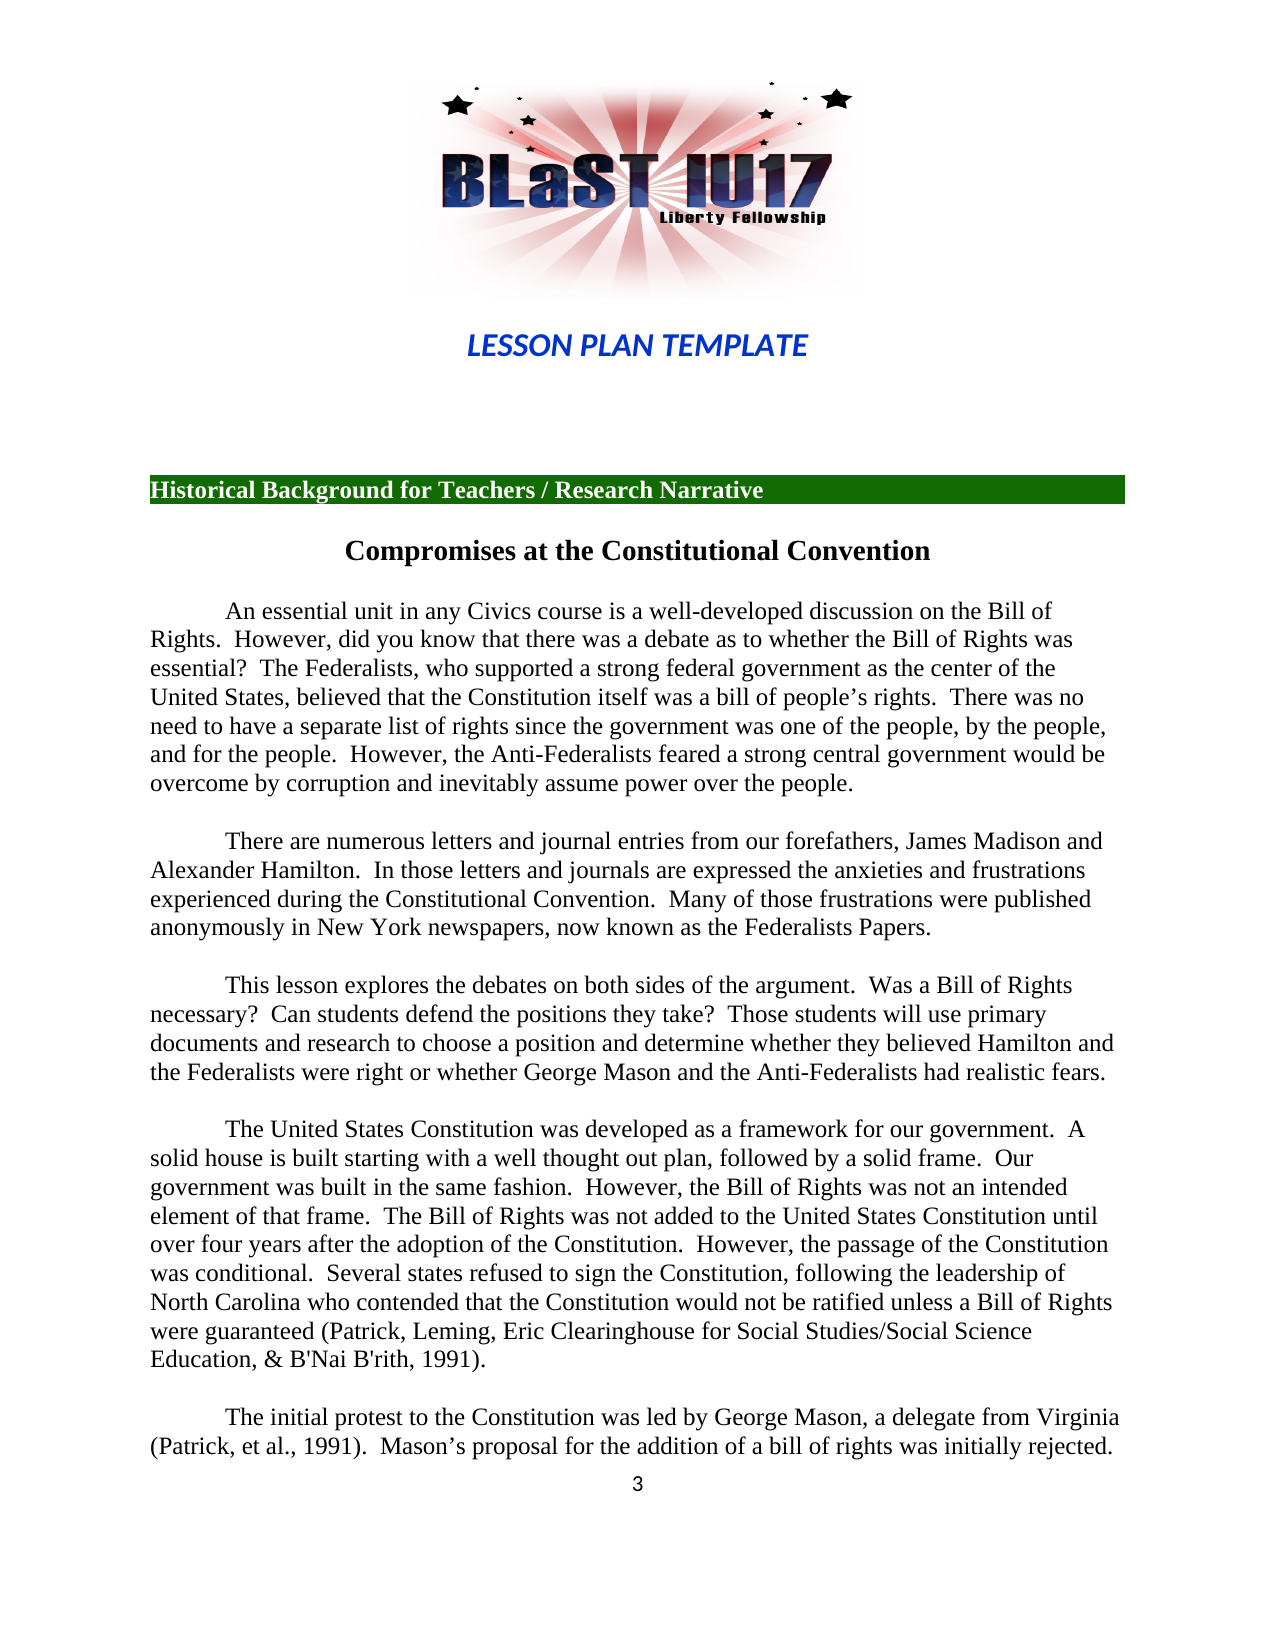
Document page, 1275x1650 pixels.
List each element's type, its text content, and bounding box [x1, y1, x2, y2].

text An essential unit in any Civics course is a well-developed discussion on the Bill of Rights. However, did you know that there was a debate as to whether the Bill of Rights was essential? The Federalists, who supported a strong federal government as the center of the United States, believed that the Constitution itself was a bill of people’s rights. There was no need to have a separate list of rights since the government was one of the people, by the people, and for the people. However, the Anti-Federalists feared a strong central government would be overcome by corruption and inevitably assume power over the people. [150, 596, 1125, 797]
picture [406, 74, 868, 299]
text Historical Background for Teachers / Research Narrative [150, 475, 1125, 504]
text The United States Constitution was developed as a framework for our government. A solid house is built starting with a well thought out plan, followed by a solid frame. Our government was built in the same fashion. However, the Bill of Rights was not an intended element of that frame. The Bill of Rights was not added to the United States Constitution until over four years after the adoption of the Constitution. However, the passage of the Constitution was conditional. Several states refused to sign the Constitution, following the leadership of North Carolina who contended that the Constitution would not be ratified unless a Bill of Rights were guaranteed (Patrick, Leming, Eric Clearinghouse for Social Studies/Social Science Education, & B'Nai B'rith, 1991). [150, 1114, 1125, 1373]
text Compromises at the Constitutional Convention [150, 533, 1125, 567]
text This lesson explores the debates on both sides of the argument. Was a Bill of Rights necessary? Can students defend the positions they take? Those students will use primary documents and research to choose a position and determine whether they believed Hamilton and the Federalists were right or whether George Mason and the Anti-Federalists had realistic fears. [150, 970, 1125, 1085]
text There are numerous letters and journal entries from our forefathers, James Madison and Alexander Hamilton. In those letters and journals are expressed the anxieties and frustrations experienced during the Constitutional Convention. Many of those frustrations were published anonymously in New York newspapers, now known as the Federalists Papers. [150, 826, 1125, 941]
